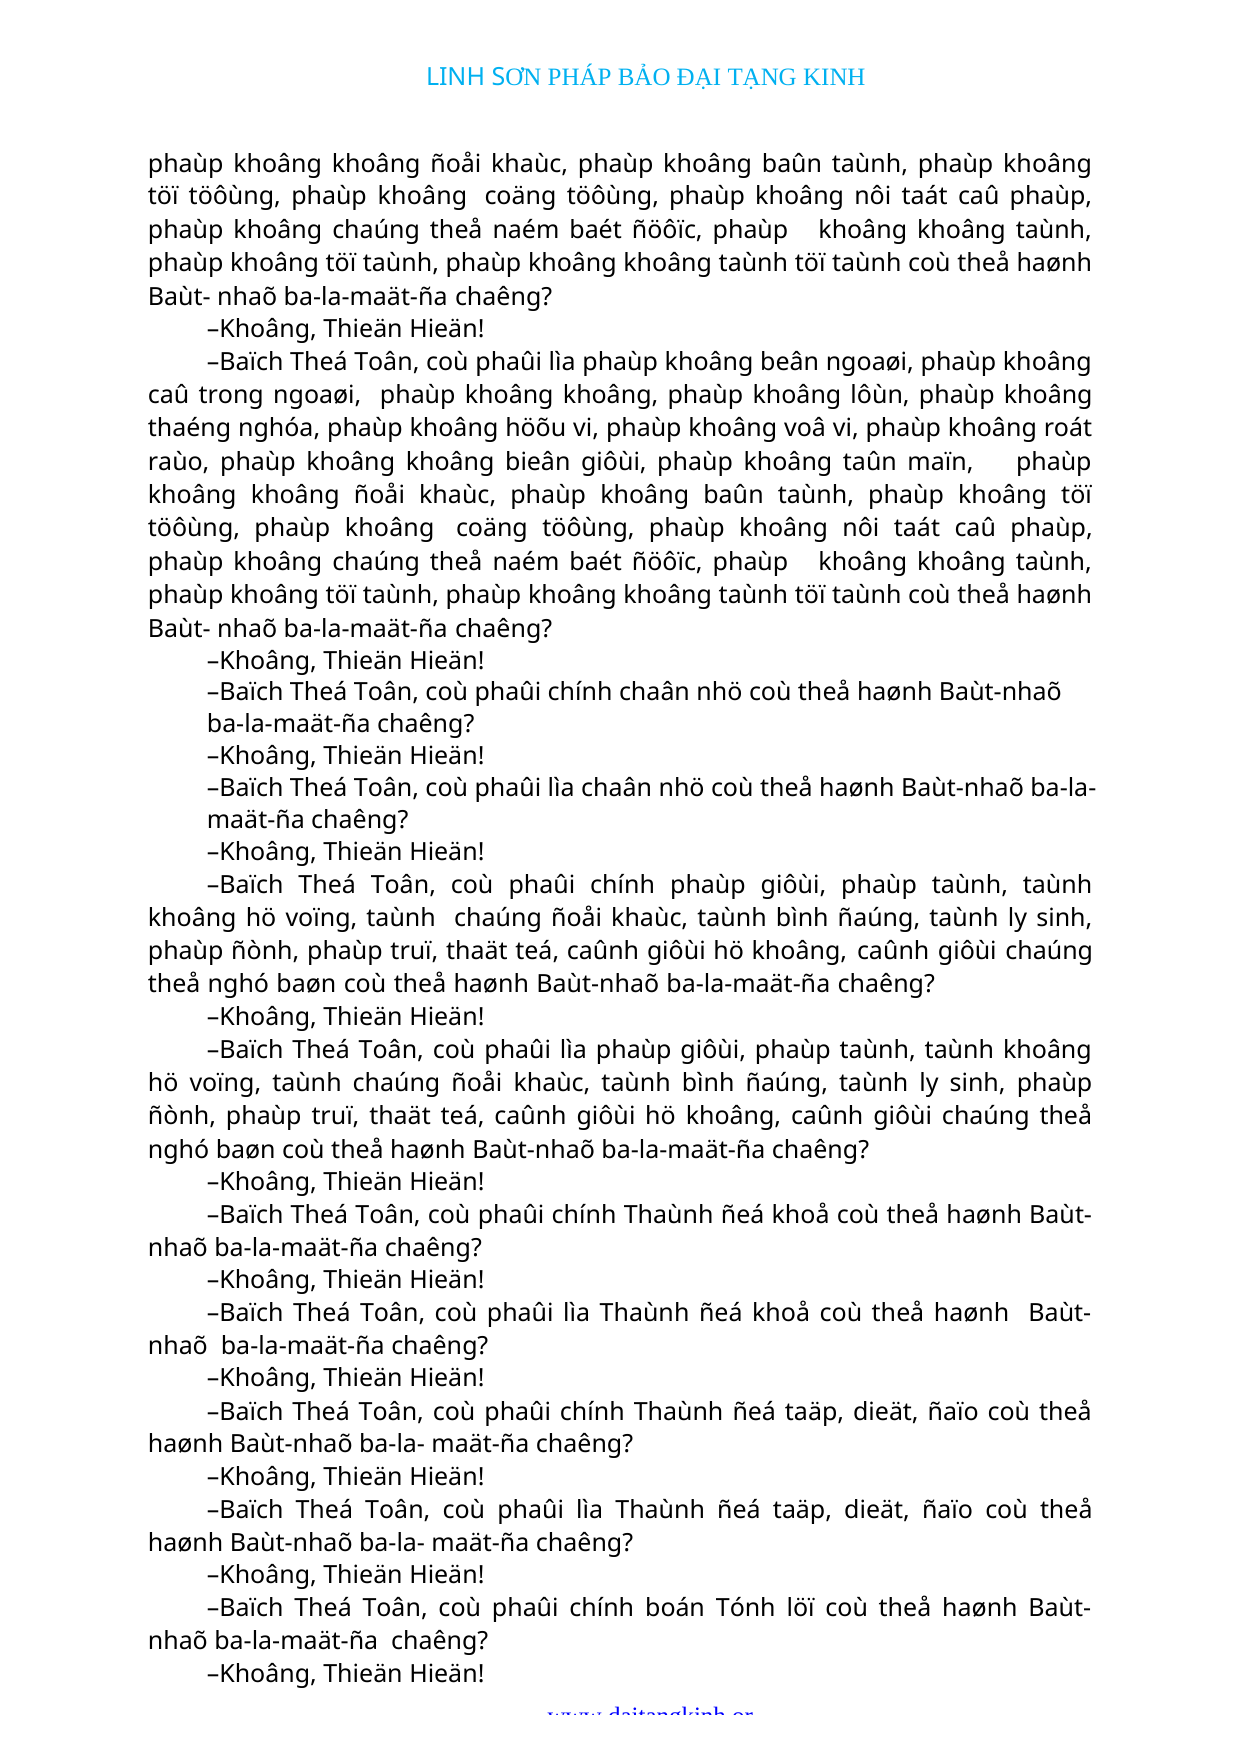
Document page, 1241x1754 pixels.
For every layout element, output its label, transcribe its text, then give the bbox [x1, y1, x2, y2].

text –Baïch Theá Toân, coù phaûi chính Thaùnh ñeá taäp, dieät, ñaïo coù theå haønh Baùt-nhaõ ba-la- maät-ña chaêng? [148, 1393, 1093, 1460]
text –Baïch Theá Toân, coù phaûi lìa chaân nhö coù theå haønh Baùt-nhaõ ba-la-maät-ña chaêng? [207, 771, 1105, 834]
text –Baïch Theá Toân, coù phaûi chính boán Tónh löï coù theå haønh Baùt-nhaõ ba-la-maät-ña chaêng? [148, 1590, 1093, 1657]
text –Baïch Theá Toân, coù phaûi chính Thaùnh ñeá khoå coù theå haønh Baùt-nhaõ ba-la-maät-ña chaêng? [148, 1197, 1093, 1263]
text –Baïch Theá Toân, coù phaûi lìa phaùp giôùi, phaùp taùnh, taùnh khoâng hö voïng, taùnh chaúng ñoåi khaùc, taùnh bình ñaúng, taùnh ly sinh, phaùp ñònh, phaùp truï, thaät teá, caûnh giôùi hö khoâng, caûnh giôùi chaúng theå nghó baøn coù theå haønh Baùt-nhaõ ba-la-maät-ña chaêng? [148, 1032, 1093, 1165]
text –Khoâng, Thieän Hieän! [207, 1657, 1105, 1688]
text –Baïch Theá Toân, coù phaûi lìa phaùp khoâng beân ngoaøi, phaùp khoâng caû trong ngoaøi, phaùp khoâng khoâng, phaùp khoâng lôùn, phaùp khoâng thaéng nghóa, phaùp khoâng höõu vi, phaùp khoâng voâ vi, phaùp khoâng roát raùo, phaùp khoâng khoâng bieân giôùi, phaùp khoâng taûn maïn, phaùp khoâng khoâng ñoåi khaùc, phaùp khoâng baûn taùnh, phaùp khoâng töï töôùng, phaùp khoâng coäng töôùng, phaùp khoâng nôi taát caû phaùp, phaùp khoâng chaúng theå naém baét ñöôïc, phaùp khoâng khoâng taùnh, phaùp khoâng töï taùnh, phaùp khoâng khoâng taùnh töï taùnh coù theå haønh Baùt- nhaõ ba-la-maät-ña chaêng? [148, 344, 1093, 644]
text –Khoâng, Thieän Hieän! [207, 644, 1105, 675]
text –Khoâng, Thieän Hieän! [207, 739, 1105, 771]
text –Khoâng, Thieän Hieän! [207, 1362, 1105, 1393]
text –Khoâng, Thieän Hieän! [207, 1000, 1105, 1031]
text –Khoâng, Thieän Hieän! [207, 1558, 1105, 1590]
text –Khoâng, Thieän Hieän! [207, 1460, 1105, 1492]
text –Baïch Theá Toân, coù phaûi chính phaùp giôùi, phaùp taùnh, taùnh khoâng hö voïng, taùnh chaúng ñoåi khaùc, taùnh bình ñaúng, taùnh ly sinh, phaùp ñònh, phaùp truï, thaät teá, caûnh giôùi hö khoâng, caûnh giôùi chaúng theå nghó baøn coù theå haønh Baùt-nhaõ ba-la-maät-ña chaêng? [148, 867, 1093, 1000]
text –Khoâng, Thieän Hieän! [207, 1165, 1105, 1197]
text –Khoâng, Thieän Hieän! [207, 312, 1105, 343]
text –Khoâng, Thieän Hieän! [207, 1263, 1105, 1295]
text phaùp khoâng khoâng ñoåi khaùc, phaùp khoâng baûn taùnh, phaùp khoâng töï töôùng, phaùp khoâng coäng töôùng, phaùp khoâng nôi taát caû phaùp, phaùp khoâng chaúng theå naém baét ñöôïc, phaùp khoâng khoâng taùnh, phaùp khoâng töï taùnh, phaùp khoâng khoâng taùnh töï taùnh coù theå haønh Baùt- nhaõ ba-la-maät-ña chaêng? [148, 145, 1093, 312]
text –Baïch Theá Toân, coù phaûi lìa Thaùnh ñeá taäp, dieät, ñaïo coù theå haønh Baùt-nhaõ ba-la- maät-ña chaêng? [148, 1492, 1093, 1558]
text –Baïch Theá Toân, coù phaûi chính chaân nhö coù theå haønh Baùt-nhaõ ba-la-maät-ña chaêng? [207, 675, 1105, 739]
text –Khoâng, Thieän Hieän! [207, 834, 1105, 866]
text –Baïch Theá Toân, coù phaûi lìa Thaùnh ñeá khoå coù theå haønh Baùt-nhaõ ba-la-maät-ña chaêng? [148, 1295, 1093, 1362]
